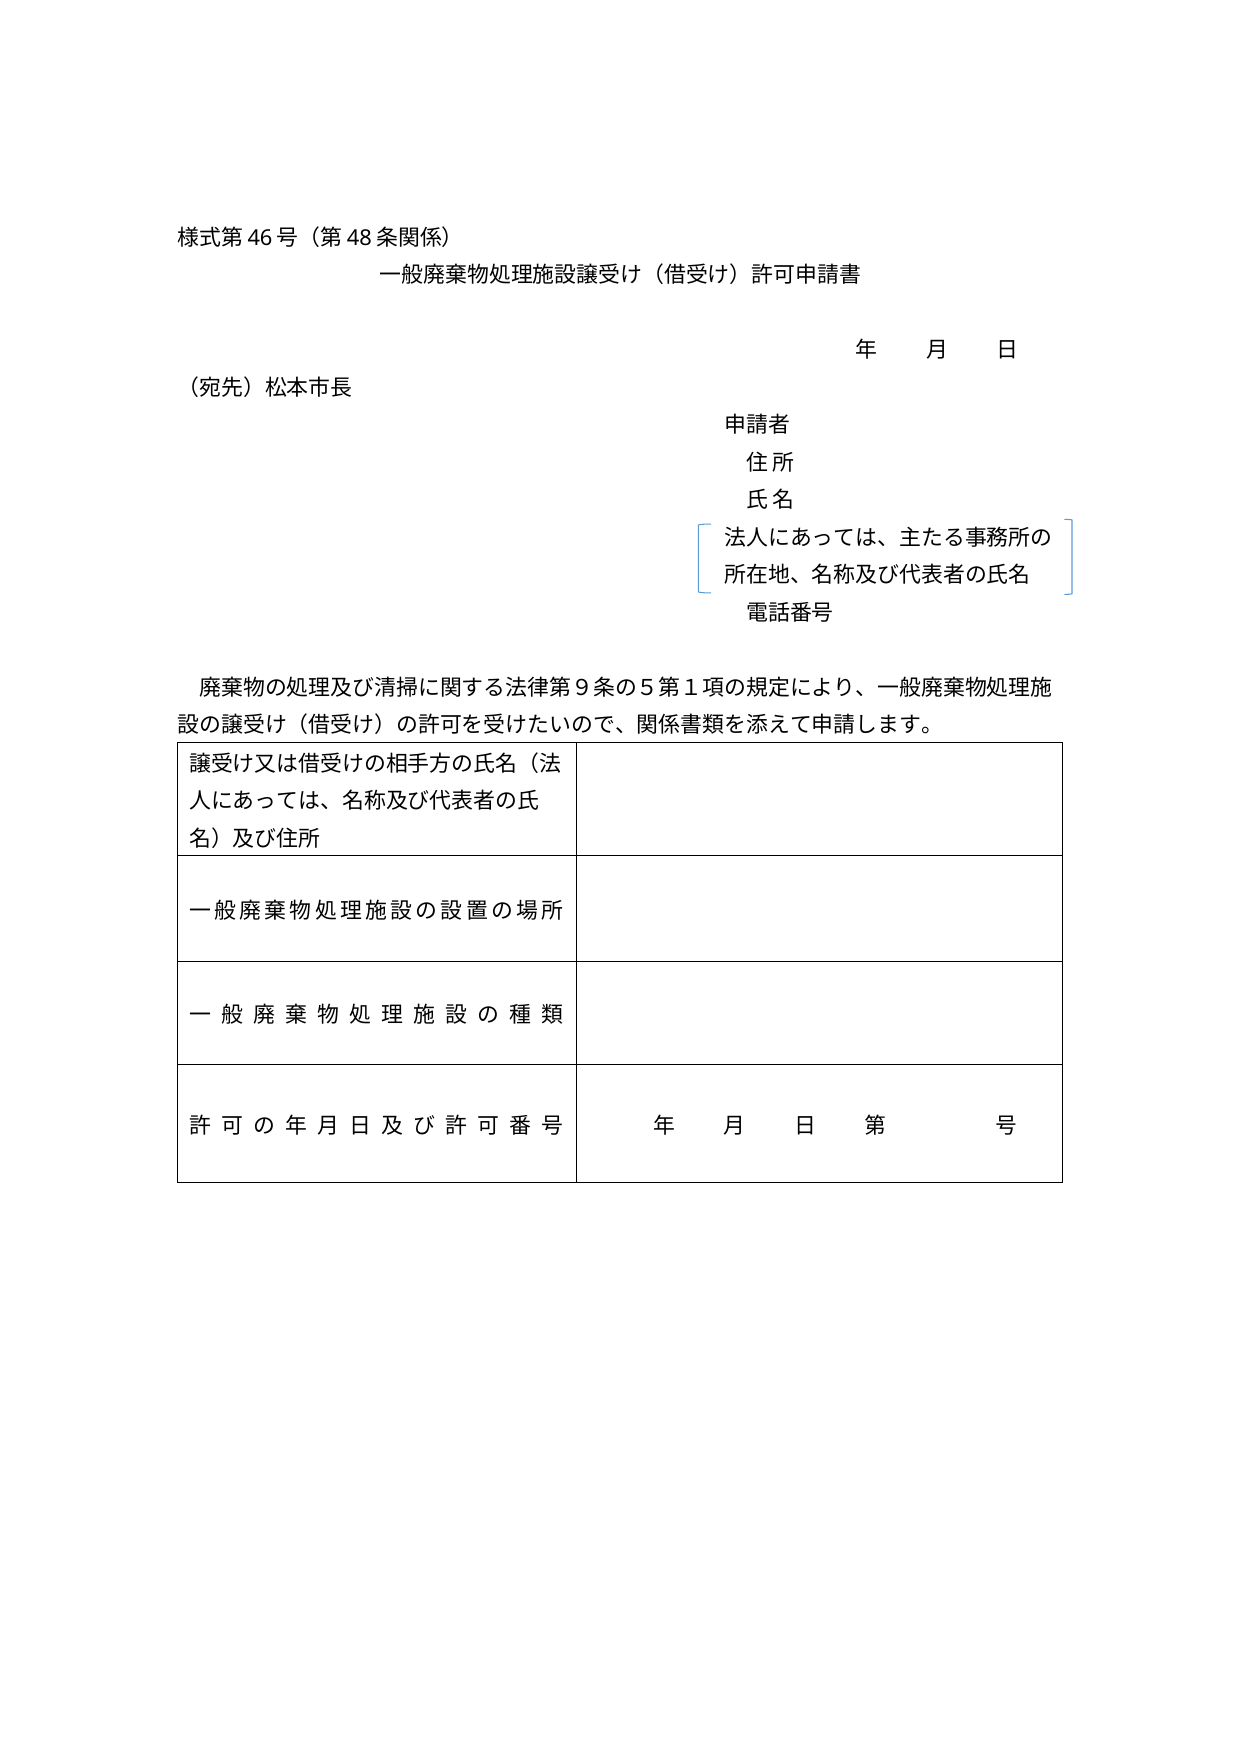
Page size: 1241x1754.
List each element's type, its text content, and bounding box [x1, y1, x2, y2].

table_cell 一般廃棄物処理施設の設置の場所 [178, 856, 576, 961]
table_cell 一般廃棄物処理施設の種類 [178, 962, 576, 1064]
text 電話番号 [177, 592, 1063, 629]
text 住 所 [177, 442, 1063, 479]
table_cell 許可の年月日及び許可番号 [178, 1065, 576, 1182]
text 一般廃棄物処理施設譲受け（借受け）許可申請書 [177, 254, 1063, 292]
table_cell [577, 962, 1062, 1064]
table_header [577, 743, 1062, 855]
text 様式第46号（第48条関係） [177, 217, 1063, 254]
table_header 譲受け又は借受けの相手方の氏名（法 人にあっては、名称及び代表者の氏 名）及び住所 [178, 743, 576, 855]
table_cell 年 月 日 第 号 [577, 1065, 1062, 1182]
text （宛先）松本市長 [177, 367, 1063, 404]
table_cell [577, 856, 1062, 961]
text 廃棄物の処理及び清掃に関する法律第９条の５第１項の規定により、一般廃棄物処理施設の譲受け（借受け）の許可を受けたいので、関係書類を添えて申請します。 [177, 667, 1063, 742]
text 年 月 日 [177, 329, 1063, 367]
text 法人にあっては、主たる事務所の [177, 517, 1063, 554]
text 氏 名 [177, 479, 1063, 517]
text 申請者 [177, 404, 1063, 442]
text 所在地、名称及び代表者の氏名 [724, 554, 1063, 592]
